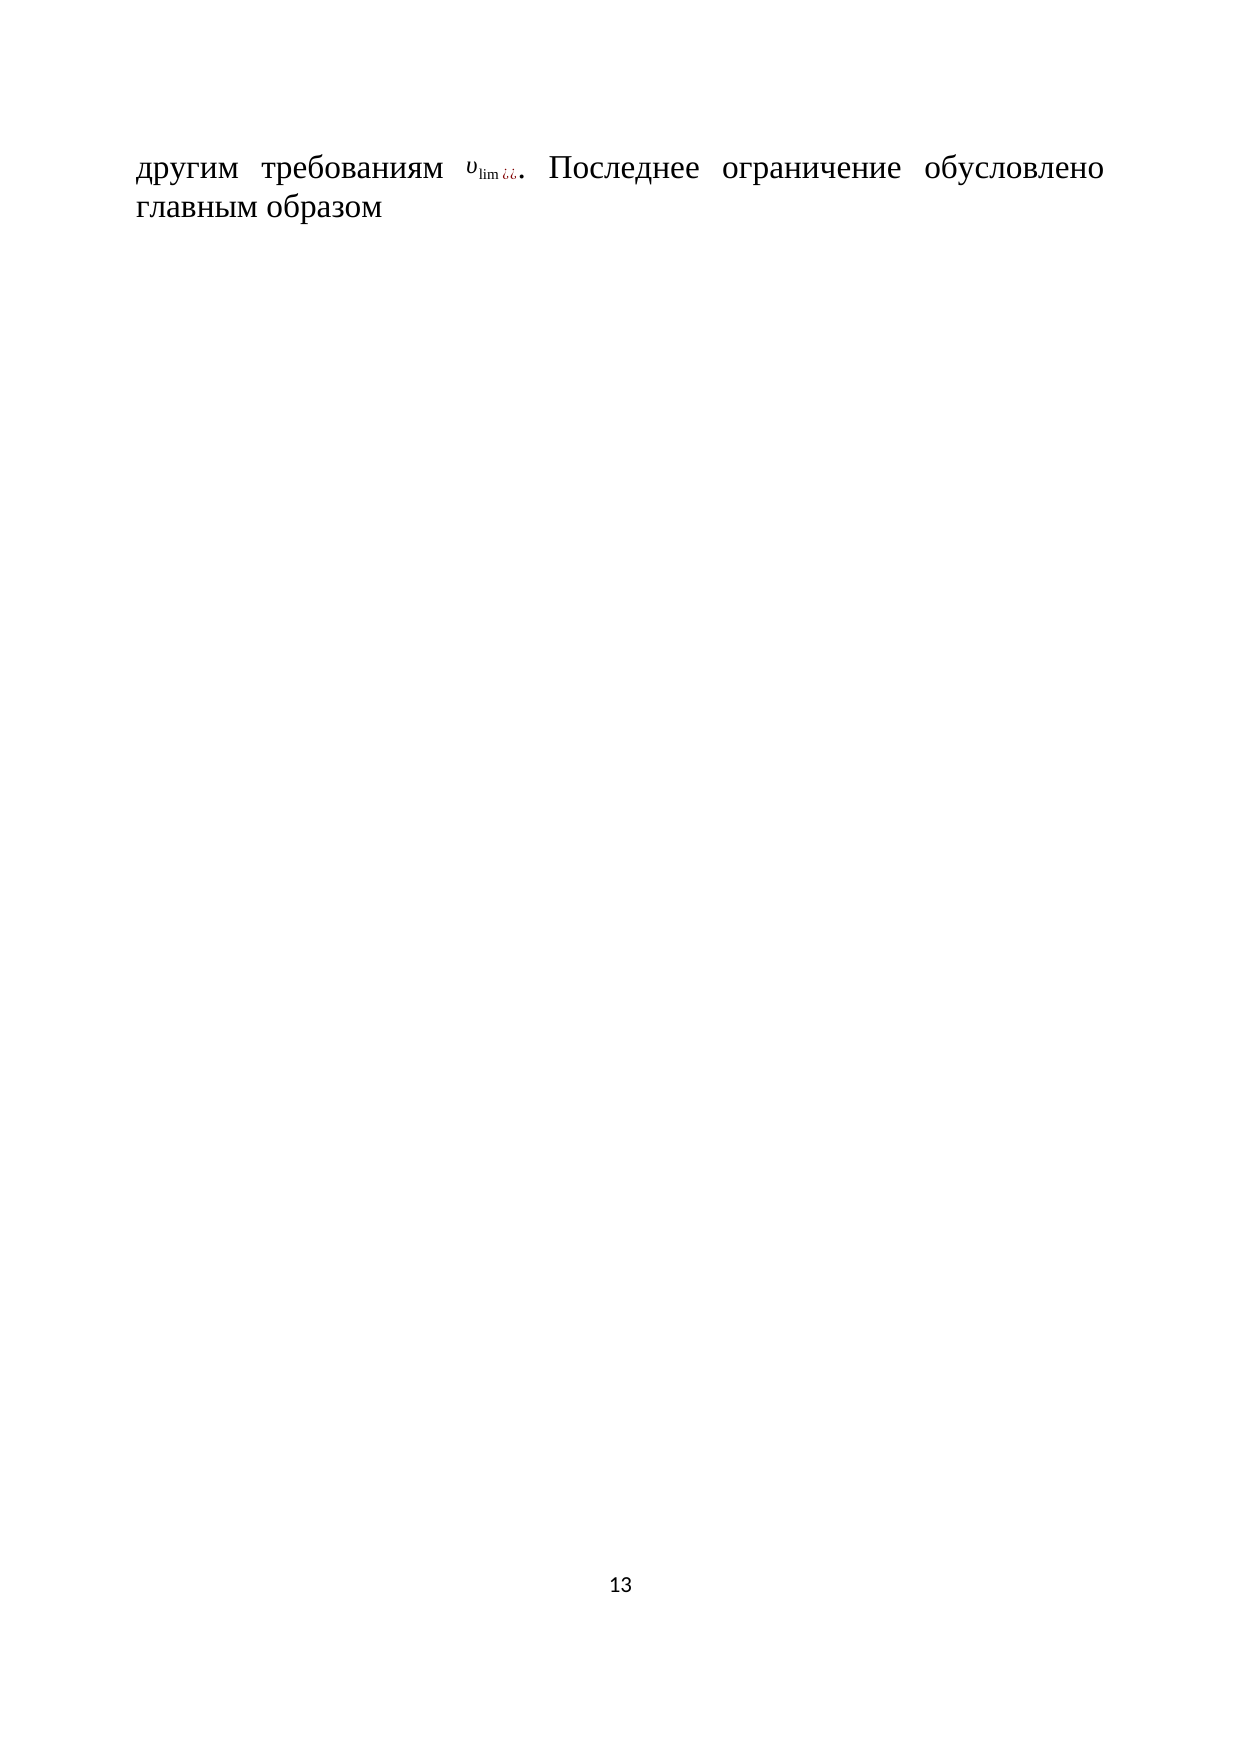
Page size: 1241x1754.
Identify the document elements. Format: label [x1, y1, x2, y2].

text [136, 148, 1104, 224]
